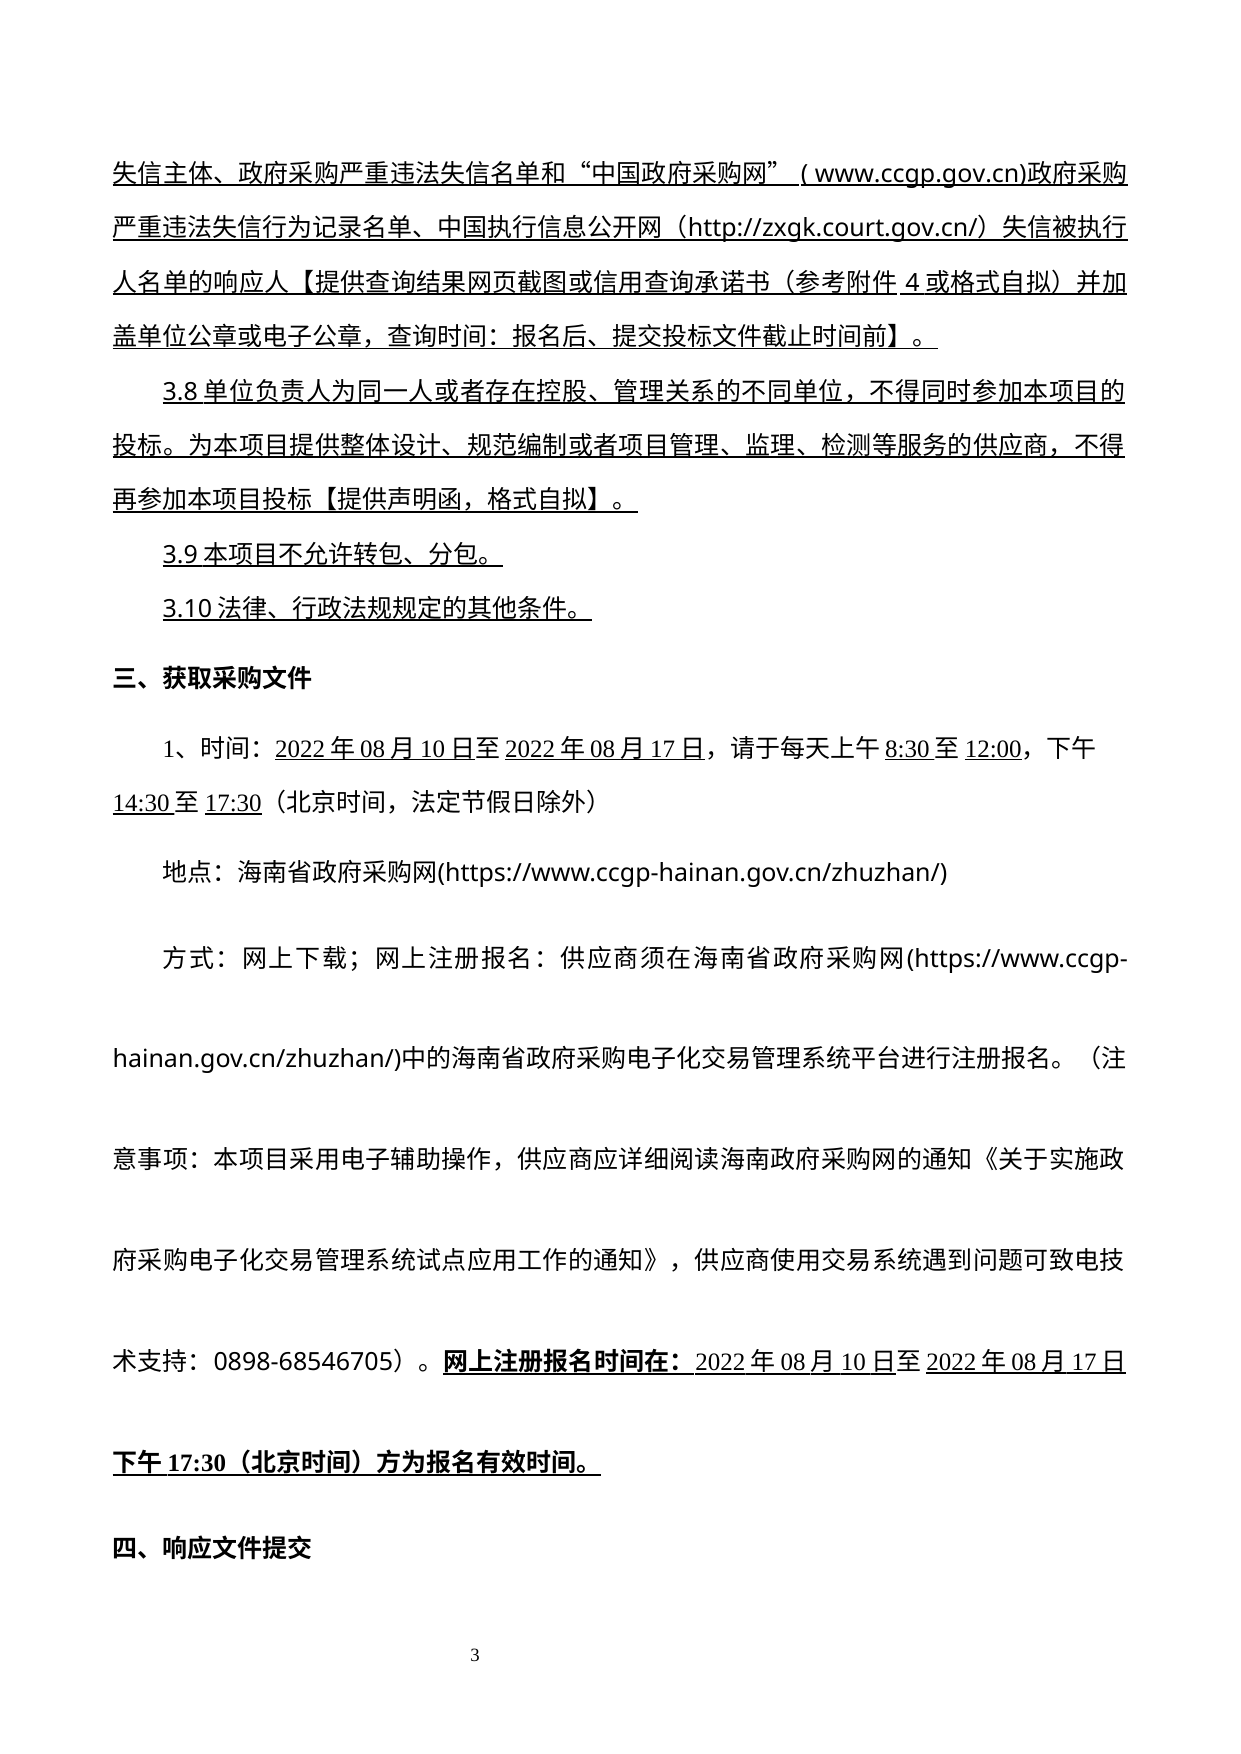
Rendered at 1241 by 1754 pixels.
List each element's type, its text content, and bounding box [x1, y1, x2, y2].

text 3.9本项目不允许转包、分包。 [112, 534, 1128, 570]
text 3.10法律、行政法规规定的其他条件。 [112, 588, 1128, 625]
text 地点：海南省政府采购网(https://www.ccgp-hainan.gov.cn/zhuzhan/) [112, 837, 1128, 904]
text 三、获取采购文件 [112, 643, 1128, 710]
text 方式：网上下载；网上注册报名：供应商须在海南省政府采购网(https://www.ccgp-hainan.gov.cn/zhuzhan/)中的海南省政府采购电子化交易管理系统平台进行注册报名。（注意事项：本项目采用电子辅助操作，供应商应详细阅读海南政府采购网的通知《关于实施政府采购电子化交易管理系统试点应用工作的通知》，供应商使用交易系统遇到问题可致电技术支持：0898-68546705）。网上注册报名时间在：2022年08月10日至2022年08月17日下午17:30（北京时间）方为报名有效时间。 [112, 922, 1128, 1494]
text 1、时间：2022年08月10日至2022年08月17日，请于每天上午8:30至12:00，下午14:30至17:30（北京时间，法定节假日除外） [112, 728, 1128, 819]
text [112, 153, 1128, 239]
text 四、响应文件提交 [112, 1513, 1128, 1580]
text 3.8单位负责人为同一人或者存在控股、管理关系的不同单位，不得同时参加本项目的投标。为本项目提供整体设计、规范编制或者项目管理、监理、检测等服务的供应商，不得再参加本项目投标【提供声明函，格式自拟】。 [112, 371, 1128, 516]
